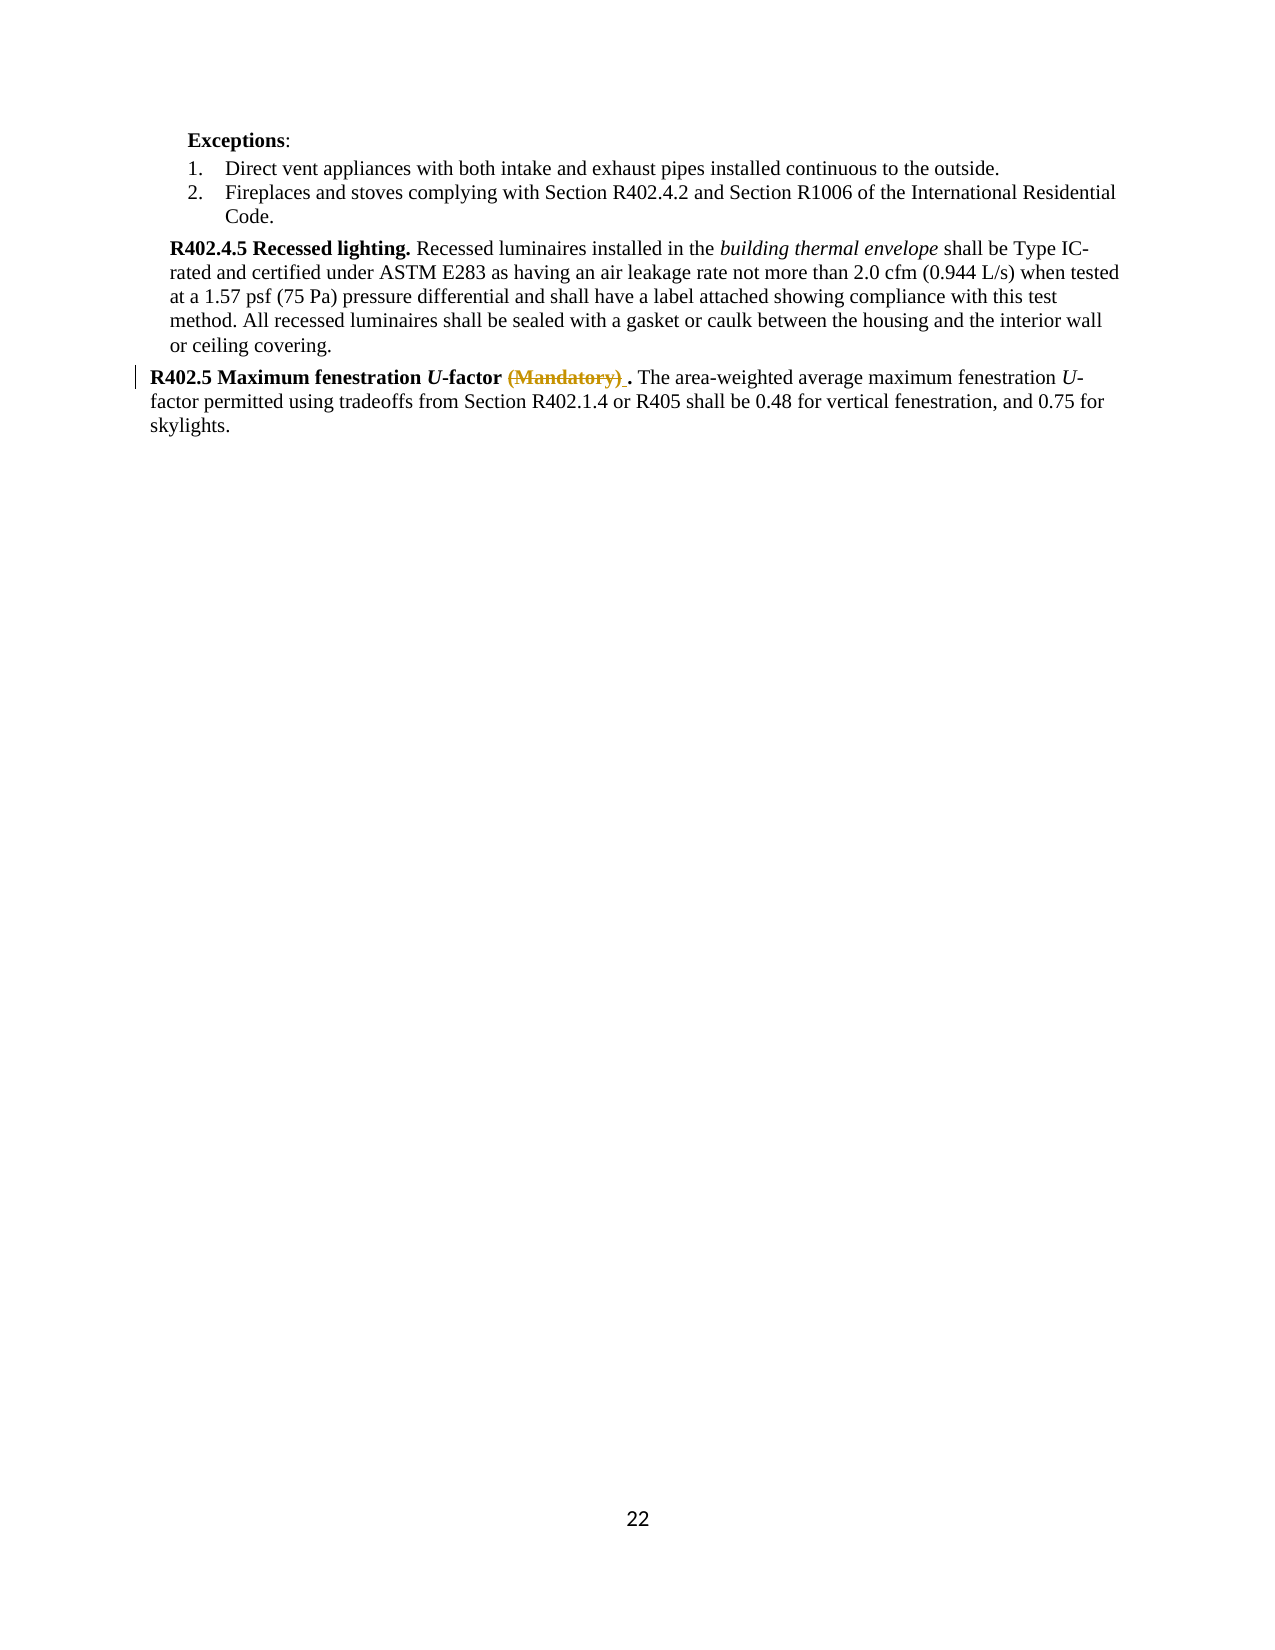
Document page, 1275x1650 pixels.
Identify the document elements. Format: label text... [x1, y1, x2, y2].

list Direct vent appliances with both intake and exhaust pipes installed continuous to the outside. [187, 156, 1125, 180]
text R402.5 Maximum fenestration U-factor . The area-weighted average maximum fenestration U-factor permitted using tradeoffs from Section R402.1.4 or R405 shall be 0.48 for vertical fenestration, and 0.75 for skylights. [150, 365, 1125, 437]
list Fireplaces and stoves complying with Section R402.4.2 and Section R1006 of the International Residential Code. [187, 180, 1125, 228]
text R402.4.5 Recessed lighting. Recessed luminaires installed in the building thermal envelope shall be Type IC-rated and certified under ASTM E283 as having an air leakage rate not more than 2.0 cfm (0.944 L/s) when tested at a 1.57 psf (75 Pa) pressure differential and shall have a label attached showing compliance with this test method. All recessed luminaires shall be sealed with a gasket or caulk between the housing and the interior wall or ceiling covering. [169, 236, 1125, 357]
text Exceptions: [187, 127, 1125, 152]
